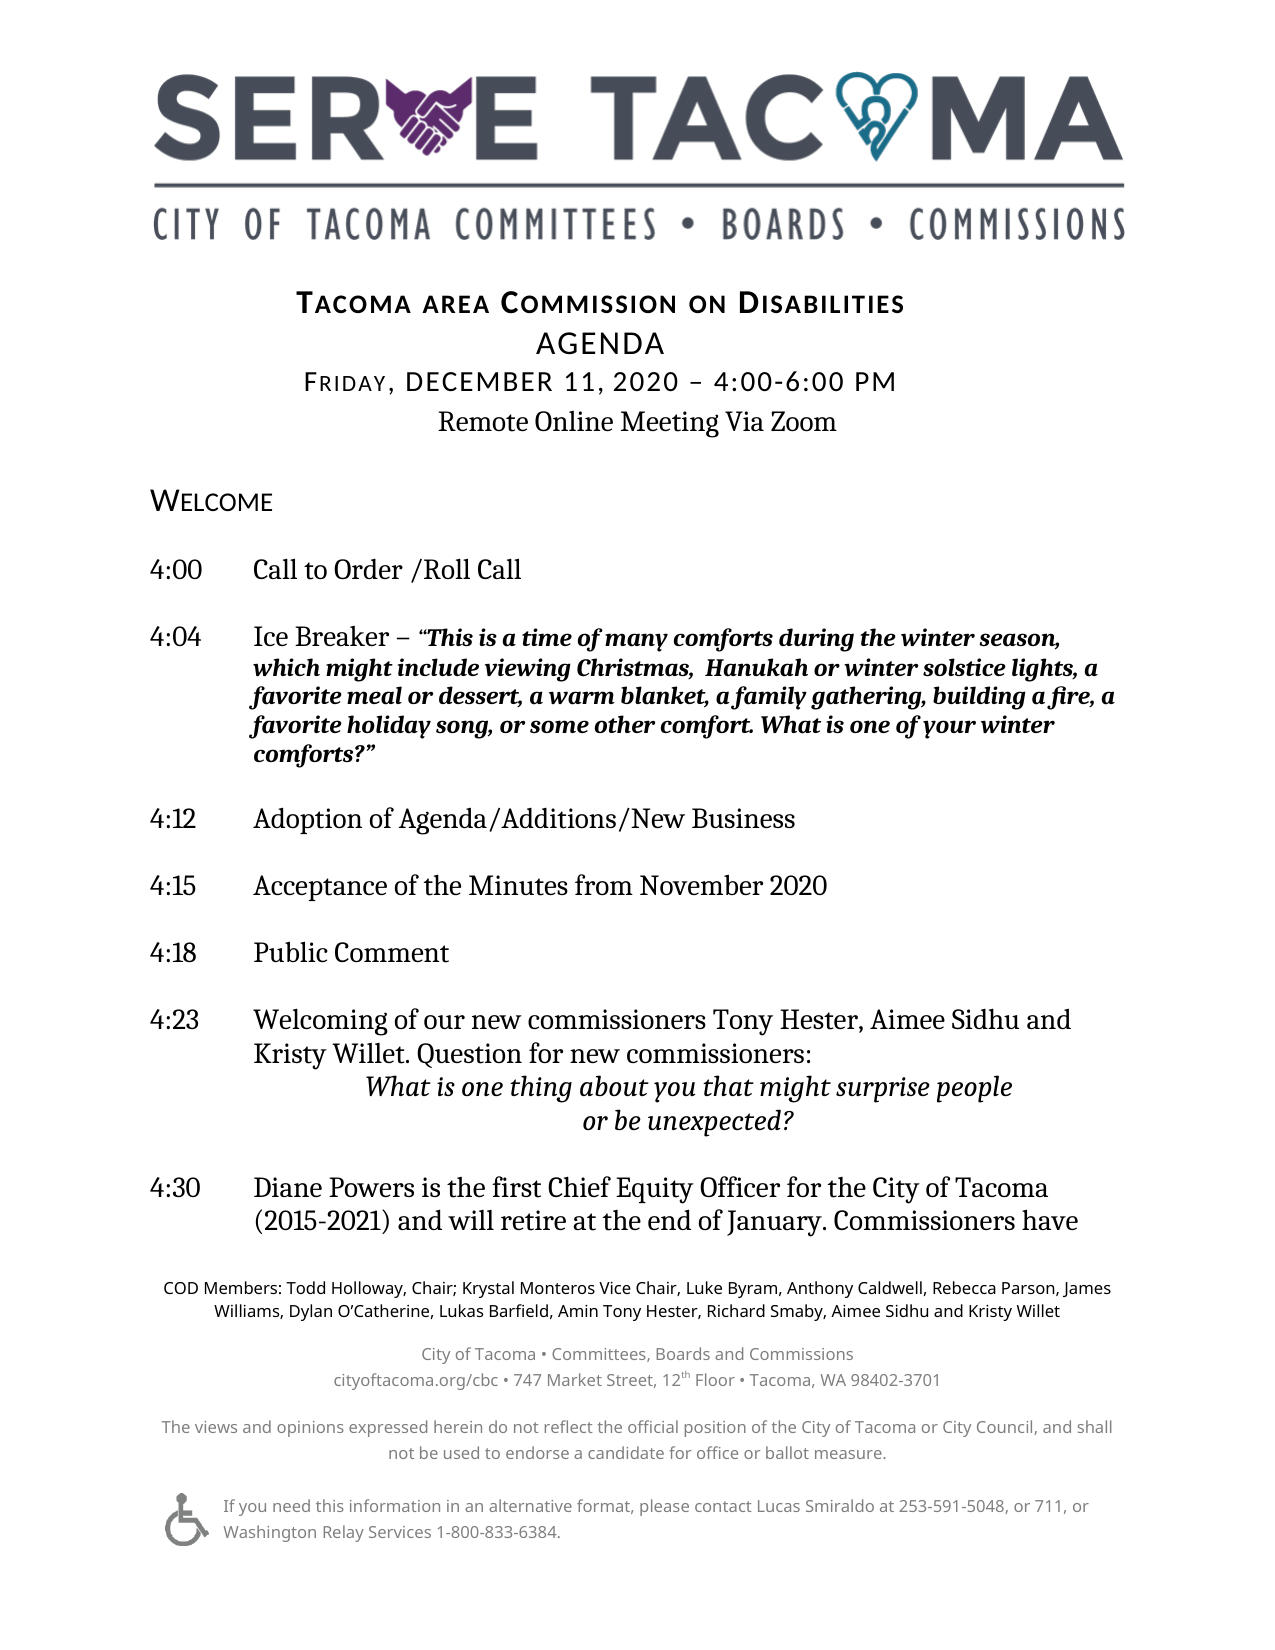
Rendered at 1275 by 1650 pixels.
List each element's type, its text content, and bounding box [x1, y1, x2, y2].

text Remote Online Meeting Via Zoom [150, 405, 1125, 438]
text 4:04 Ice Breaker – “This is a time of many comforts during the winter season, which might include viewing Christmas, Hanukah or winter solstice lights, a favorite meal or dessert, a warm blanket, a family gathering, building a fire, a favorite holiday song, or some other comfort. What is one of your winter comforts?” [150, 620, 1125, 768]
picture [150, 60, 1149, 251]
text 4:18 Public Comment [150, 936, 1125, 970]
text What is one thing about you that might surprise people [253, 1070, 1125, 1104]
text Tacoma area Commission on Disabilities [75, 282, 1125, 322]
text WELCOME [150, 438, 1125, 520]
text 4:12 Adoption of Agenda/Additions/New Business [150, 802, 1125, 836]
text AGENDA [75, 322, 1125, 363]
text 4:15 Acceptance of the Minutes from November 2020 [150, 869, 1125, 903]
text Friday, DECEMBER 11, 2020 – 4:00-6:00 PM [75, 363, 1125, 399]
text 4:00 Call to Order /Roll Call [150, 553, 1125, 586]
text 4:23 Welcoming of our new commissioners Tony Hester, Aimee Sidhu and Kristy Willet. Question for new commissioners: [150, 1003, 1125, 1070]
picture [165, 1493, 209, 1546]
text or be unexpected? [253, 1104, 1125, 1137]
